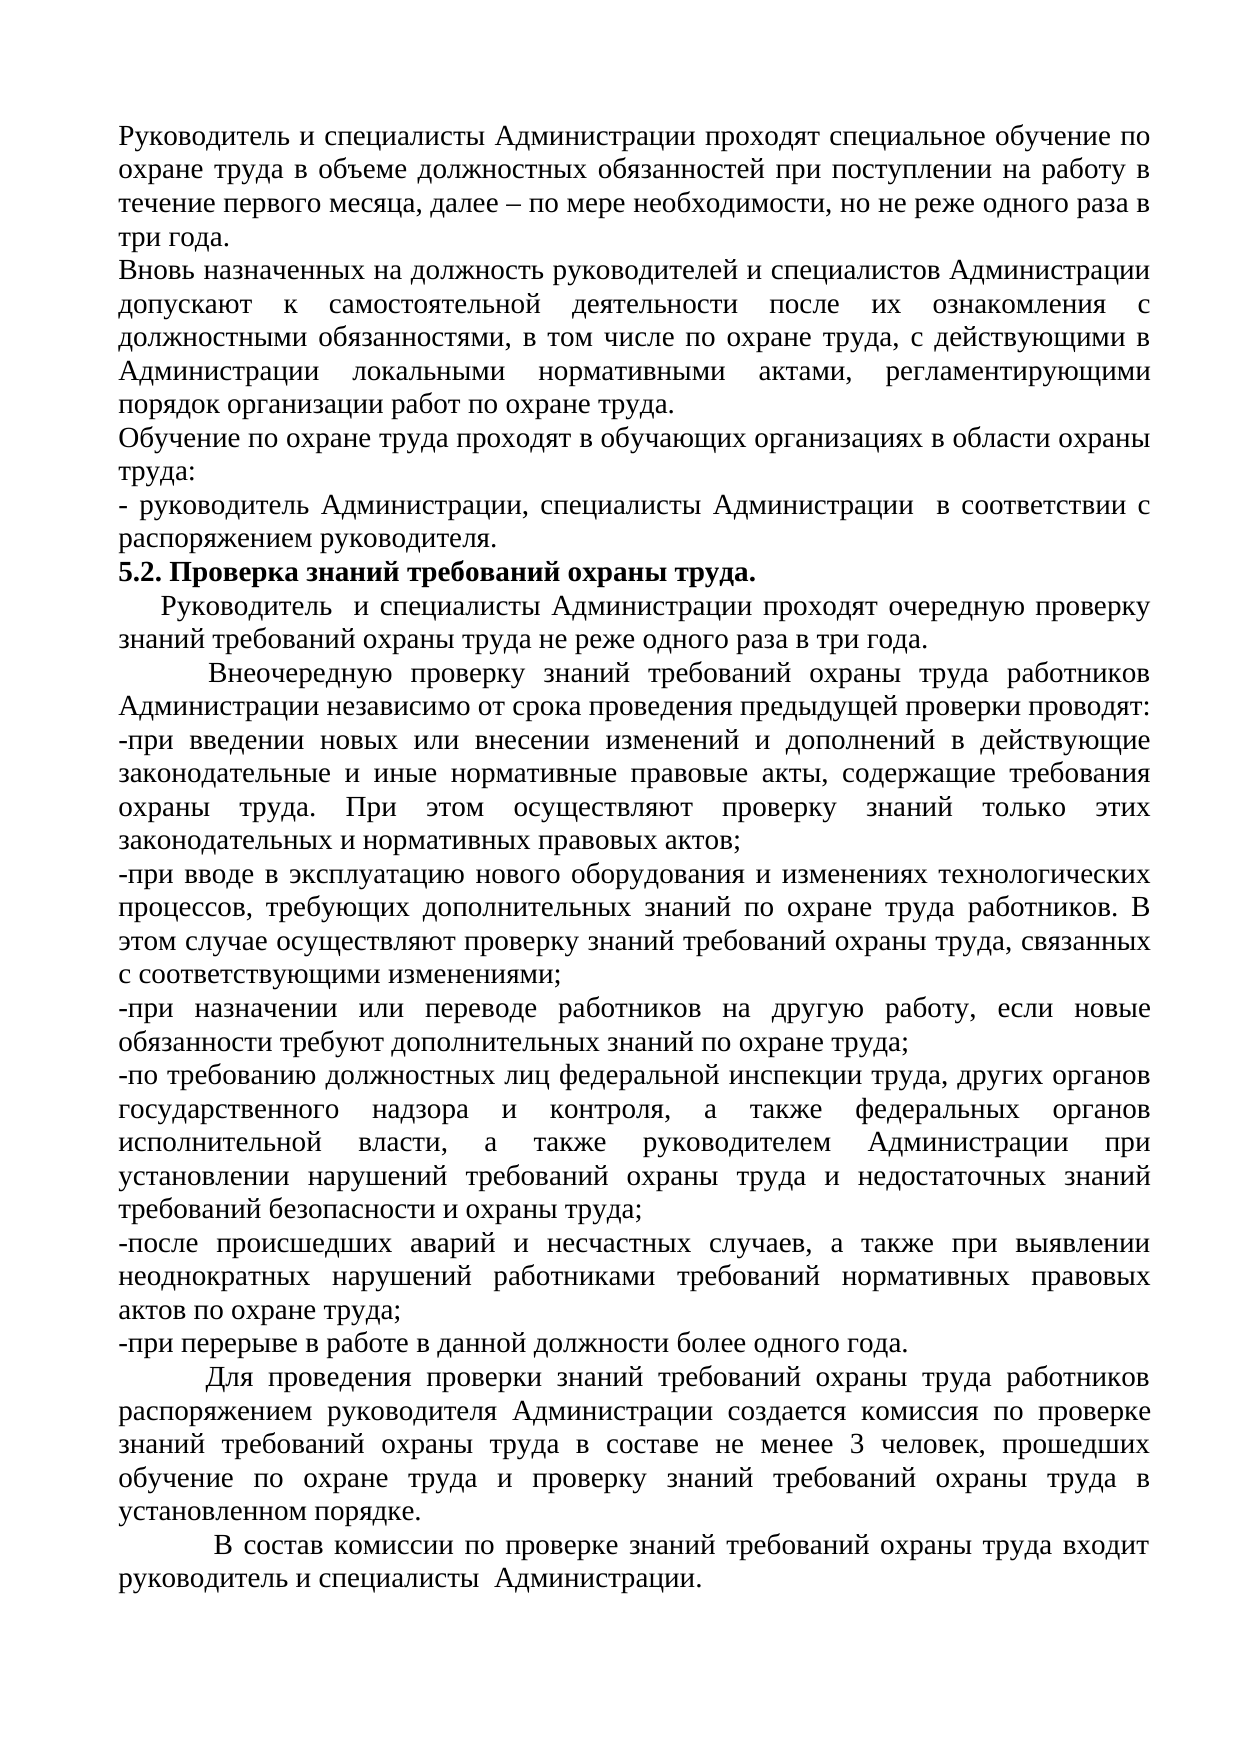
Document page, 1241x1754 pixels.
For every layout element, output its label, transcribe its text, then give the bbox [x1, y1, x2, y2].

text Руководитель и специалисты Администрации проходят специальное обучение по охране труда в объеме должностных обязанностей при поступлении на работу в течение первого месяца, далее – по мере необходимости, но не реже одного раза в три года. [118, 118, 1152, 252]
text -при вводе в эксплуатацию нового оборудования и изменениях технологических процессов, требующих дополнительных знаний по охране труда работников. В этом случае осуществляют проверку знаний требований охраны труда, связанных с соответствующими изменениями; [118, 856, 1152, 990]
text -при назначении или переводе работников на другую работу, если новые обязанности требуют дополнительных знаний по охране труда; [118, 990, 1152, 1057]
text Внеочередную проверку знаний требований охраны труда работников Администрации независимо от срока проведения предыдущей проверки проводят: [118, 655, 1152, 722]
text В состав комиссии по проверке знаний требований охраны труда входит руководитель и специалисты Администрации. [118, 1527, 1152, 1594]
text -по требованию должностных лиц федеральной инспекции труда, других органов государственного надзора и контроля, а также федеральных органов исполнительной власти, а также руководителем Администрации при установлении нарушений требований охраны труда и недостаточных знаний требований безопасности и охраны труда; [118, 1057, 1152, 1225]
text -при введении новых или внесении изменений и дополнений в действующие законодательные и иные нормативные правовые акты, содержащие требования охраны труда. При этом осуществляют проверку знаний только этих законодательных и нормативных правовых актов; [118, 722, 1152, 856]
text -после происшедших аварий и несчастных случаев, а также при выявлении неоднократных нарушений работниками требований нормативных правовых актов по охране труда; [118, 1225, 1152, 1326]
text Вновь назначенных на должность руководителей и специалистов Администрации допускают к самостоятельной деятельности после их ознакомления с должностными обязанностями, в том числе по охране труда, с действующими в Администрации локальными нормативными актами, регламентирующими порядок организации работ по охране труда. [118, 252, 1152, 420]
text 5.2. Проверка знаний требований охраны труда. [118, 554, 1152, 588]
text Обучение по охране труда проходят в обучающих организациях в области охраны труда: [118, 420, 1152, 487]
text - руководитель Администрации, специалисты Администрации в соответствии с распоряжением руководителя. [118, 487, 1152, 554]
text Для проведения проверки знаний требований охраны труда работников распоряжением руководителя Администрации создается комиссия по проверке знаний требований охраны труда в составе не менее 3 человек, прошедших обучение по охране труда и проверку знаний требований охраны труда в установленном порядке. [118, 1359, 1152, 1527]
text Руководитель и специалисты Администрации проходят очередную проверку знаний требований охраны труда не реже одного раза в три года. [118, 588, 1152, 655]
text -при перерыве в работе в данной должности более одного года. [118, 1326, 1152, 1359]
